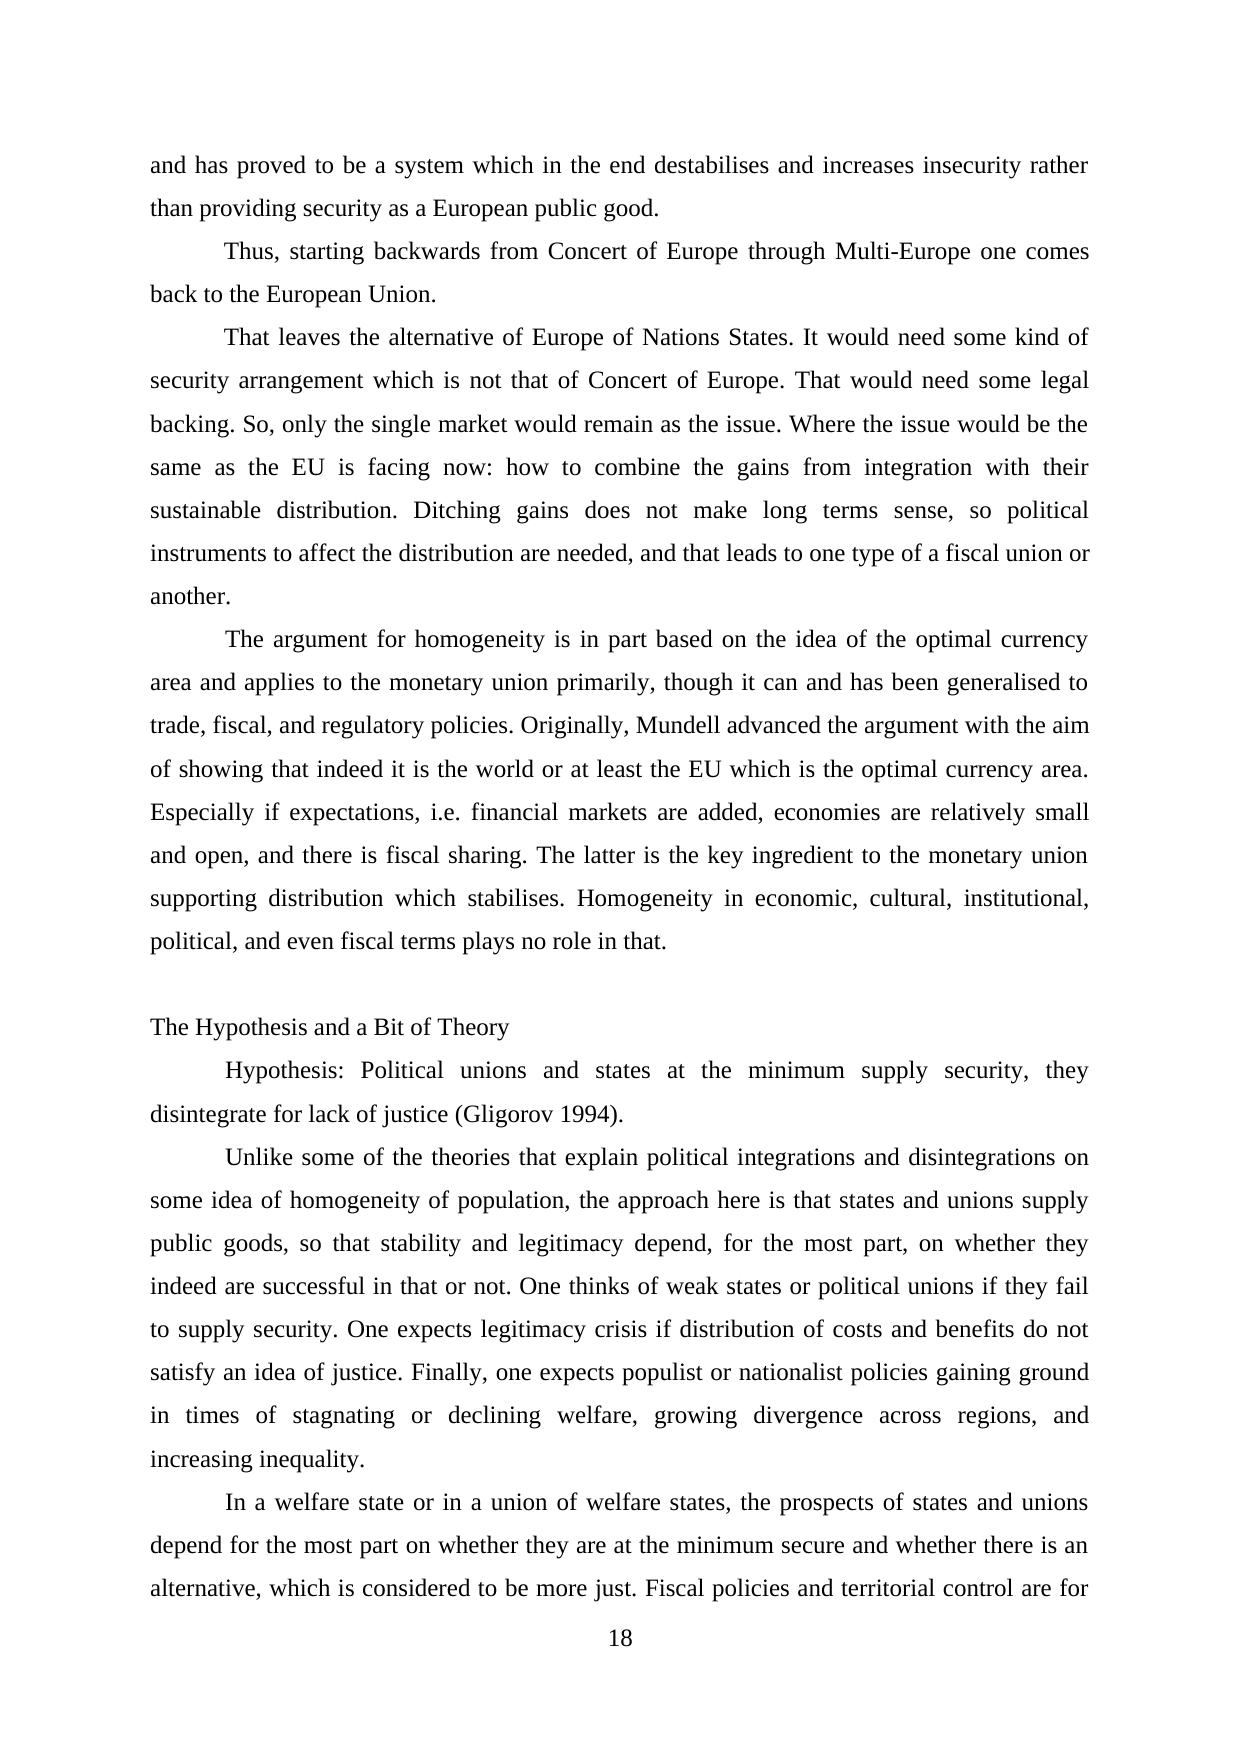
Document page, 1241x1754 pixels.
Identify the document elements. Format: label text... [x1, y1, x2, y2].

text Unlike some of the theories that explain political integrations and disintegrations on some idea of homogeneity of population, the approach here is that states and unions supply public goods, so that stability and legitimacy depend, for the most part, on whether they indeed are successful in that or not. One thinks of weak states or political unions if they fail to supply security. One expects legitimacy crisis if distribution of costs and benefits do not satisfy an idea of justice. Finally, one expects populist or nationalist policies gaining ground in times of stagnating or declining welfare, growing divergence across regions, and increasing inequality. [150, 1142, 1090, 1472]
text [150, 150, 1090, 222]
text That leaves the alternative of Europe of Nations States. It would need some kind of security arrangement which is not that of Concert of Europe. That would need some legal backing. So, only the single market would remain as the issue. Where the issue would be the same as the EU is facing now: how to combine the gains from integration with their sustainable distribution. Ditching gains does not make long terms sense, so political instruments to affect the distribution are needed, and that leads to one type of a fiscal union or another. [150, 322, 1090, 610]
text Thus, starting backwards from Concert of Europe through Multi-Europe one comes back to the European Union. [150, 236, 1090, 308]
text Hypothesis: Political unions and states at the minimum supply security, they disintegrate for lack of justice (Gligorov 1994). [150, 1056, 1090, 1127]
text The Hypothesis and a Bit of Theory [150, 1012, 1090, 1041]
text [150, 1487, 1090, 1602]
text The argument for homogeneity is in part based on the idea of the optimal currency area and applies to the monetary union primarily, though it can and has been generalised to trade, fiscal, and regulatory policies. Originally, Mundell advanced the argument with the aim of showing that indeed it is the world or at least the EU which is the optimal currency area. Especially if expectations, i.e. financial markets are added, economies are relatively small and open, and there is fiscal sharing. The latter is the key ingredient to the monetary union supporting distribution which stabilises. Homogeneity in economic, cultural, institutional, political, and even fiscal terms plays no role in that. [150, 624, 1090, 955]
